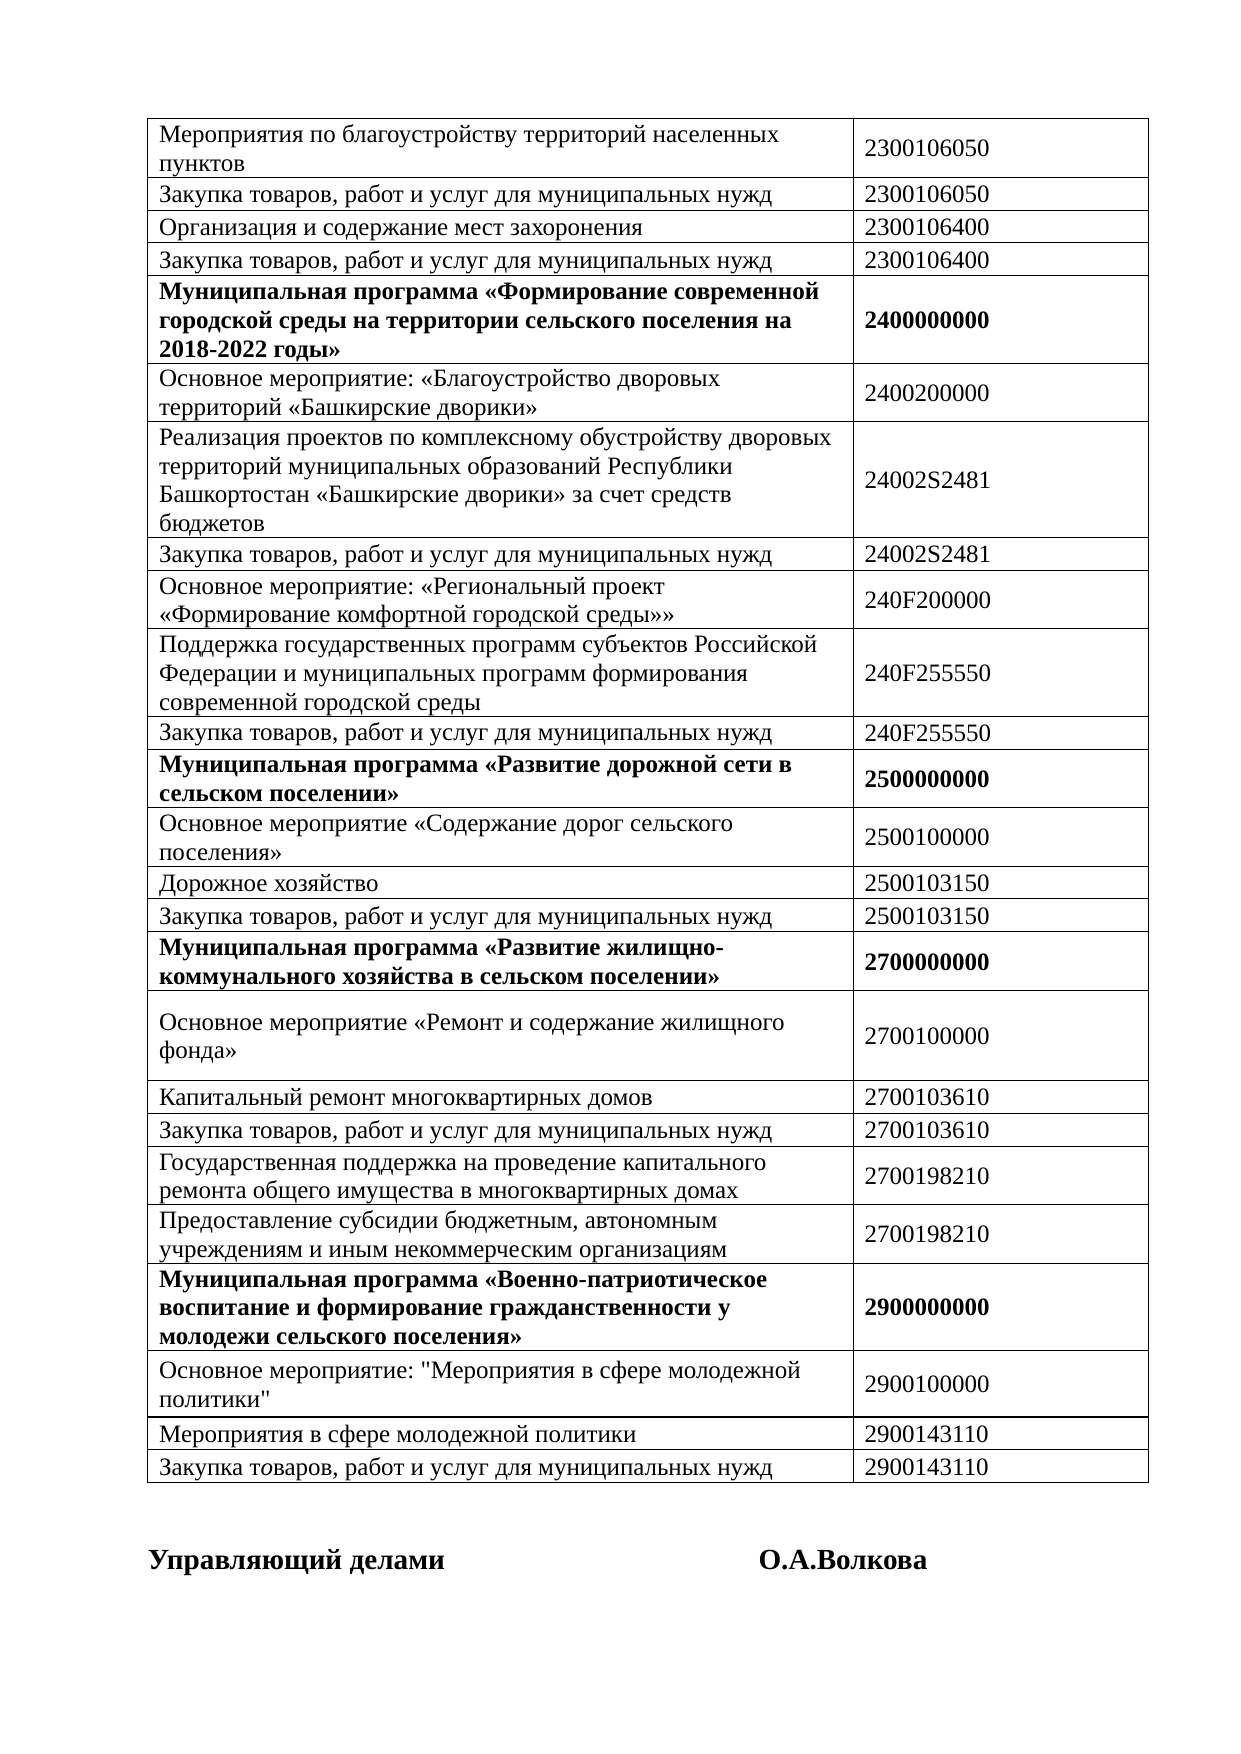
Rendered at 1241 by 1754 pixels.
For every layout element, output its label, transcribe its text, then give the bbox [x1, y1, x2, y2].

table_cell 24002S2481 [854, 422, 1148, 537]
table_cell Государственная поддержка на проведение капитального ремонта общего имущества в многоквартирных домах [148, 1147, 853, 1204]
table_cell 2300106400 [854, 211, 1148, 242]
table_cell Капитальный ремонт многоквартирных домов [148, 1081, 853, 1113]
table_cell Мероприятия по благоустройству территорий населенных пунктов [148, 119, 853, 177]
table_cell 2700103610 [854, 1114, 1148, 1146]
table_cell Основное мероприятие: "Мероприятия в сфере молодежной политики" [148, 1351, 853, 1416]
table_cell 2900000000 [854, 1264, 1148, 1350]
table_cell 2700000000 [854, 932, 1148, 990]
table_cell 2300106050 [854, 119, 1148, 177]
table_cell Закупка товаров, работ и услуг для муниципальных нужд [148, 899, 853, 931]
table_cell 2700100000 [854, 991, 1148, 1080]
table_cell Закупка товаров, работ и услуг для муниципальных нужд [148, 717, 853, 748]
table_cell 2500103150 [854, 899, 1148, 931]
table_cell Поддержка государственных программ субъектов Российской Федерации и муниципальных программ формирования современной городской среды [148, 629, 853, 716]
table_cell Закупка товаров, работ и услуг для муниципальных нужд [148, 243, 853, 275]
table_cell Муниципальная программа «Развитие дорожной сети в сельском поселении» [148, 750, 853, 807]
table_cell Основное мероприятие: «Благоустройство дворовых территорий «Башкирские дворики» [148, 364, 853, 421]
table_cell 2300106400 [854, 243, 1148, 275]
table_cell Реализация проектов по комплексному обустройству дворовых территорий муниципальных образований Республики Башкортостан «Башкирские дворики» за счет средств бюджетов [148, 422, 853, 537]
table_cell 2900100000 [854, 1351, 1148, 1416]
table_cell 240F200000 [854, 571, 1148, 628]
table_cell Дорожное хозяйство [148, 867, 853, 898]
table_cell Закупка товаров, работ и услуг для муниципальных нужд [148, 1450, 853, 1482]
table_cell Муниципальная программа «Формирование современной городской среды на территории сельского поселения на 2018-2022 годы» [148, 276, 853, 362]
table_cell 2700198210 [854, 1205, 1148, 1263]
table_cell 2900143110 [854, 1418, 1148, 1449]
table_cell 240F255550 [854, 629, 1148, 716]
table_cell Основное мероприятие «Содержание дорог сельского поселения» [148, 808, 853, 866]
table_cell 2500103150 [854, 867, 1148, 898]
table_cell Муниципальная программа «Военно-патриотическое воспитание и формирование гражданственности у молодежи сельского поселения» [148, 1264, 853, 1350]
table_cell 2400000000 [854, 276, 1148, 362]
table_cell 2500000000 [854, 750, 1148, 807]
table_cell 240F255550 [854, 717, 1148, 748]
table_cell 2700198210 [854, 1147, 1148, 1204]
table_cell 2300106050 [854, 178, 1148, 209]
table_cell Организация и содержание мест захоронения [148, 211, 853, 242]
table_cell Муниципальная программа «Развитие жилищно-коммунального хозяйства в сельском поселении» [148, 932, 853, 990]
table_cell Предоставление субсидии бюджетным, автономным учреждениям и иным некоммерческим организациям [148, 1205, 853, 1263]
table_cell Закупка товаров, работ и услуг для муниципальных нужд [148, 1114, 853, 1146]
table_cell 2400200000 [854, 364, 1148, 421]
table_cell Мероприятия в сфере молодежной политики [148, 1418, 853, 1449]
table_cell Закупка товаров, работ и услуг для муниципальных нужд [148, 178, 853, 209]
table_cell 24002S2481 [854, 538, 1148, 570]
table_cell Закупка товаров, работ и услуг для муниципальных нужд [148, 538, 853, 570]
table_cell 2700103610 [854, 1081, 1148, 1113]
table_cell 2500100000 [854, 808, 1148, 866]
text Управляющий делами О.А.Волкова [148, 1542, 1152, 1576]
table_cell Основное мероприятие: «Региональный проект «Формирование комфортной городской среды»» [148, 571, 853, 628]
table_cell Основное мероприятие «Ремонт и содержание жилищного фонда» [148, 991, 853, 1080]
table_cell 2900143110 [854, 1450, 1148, 1482]
